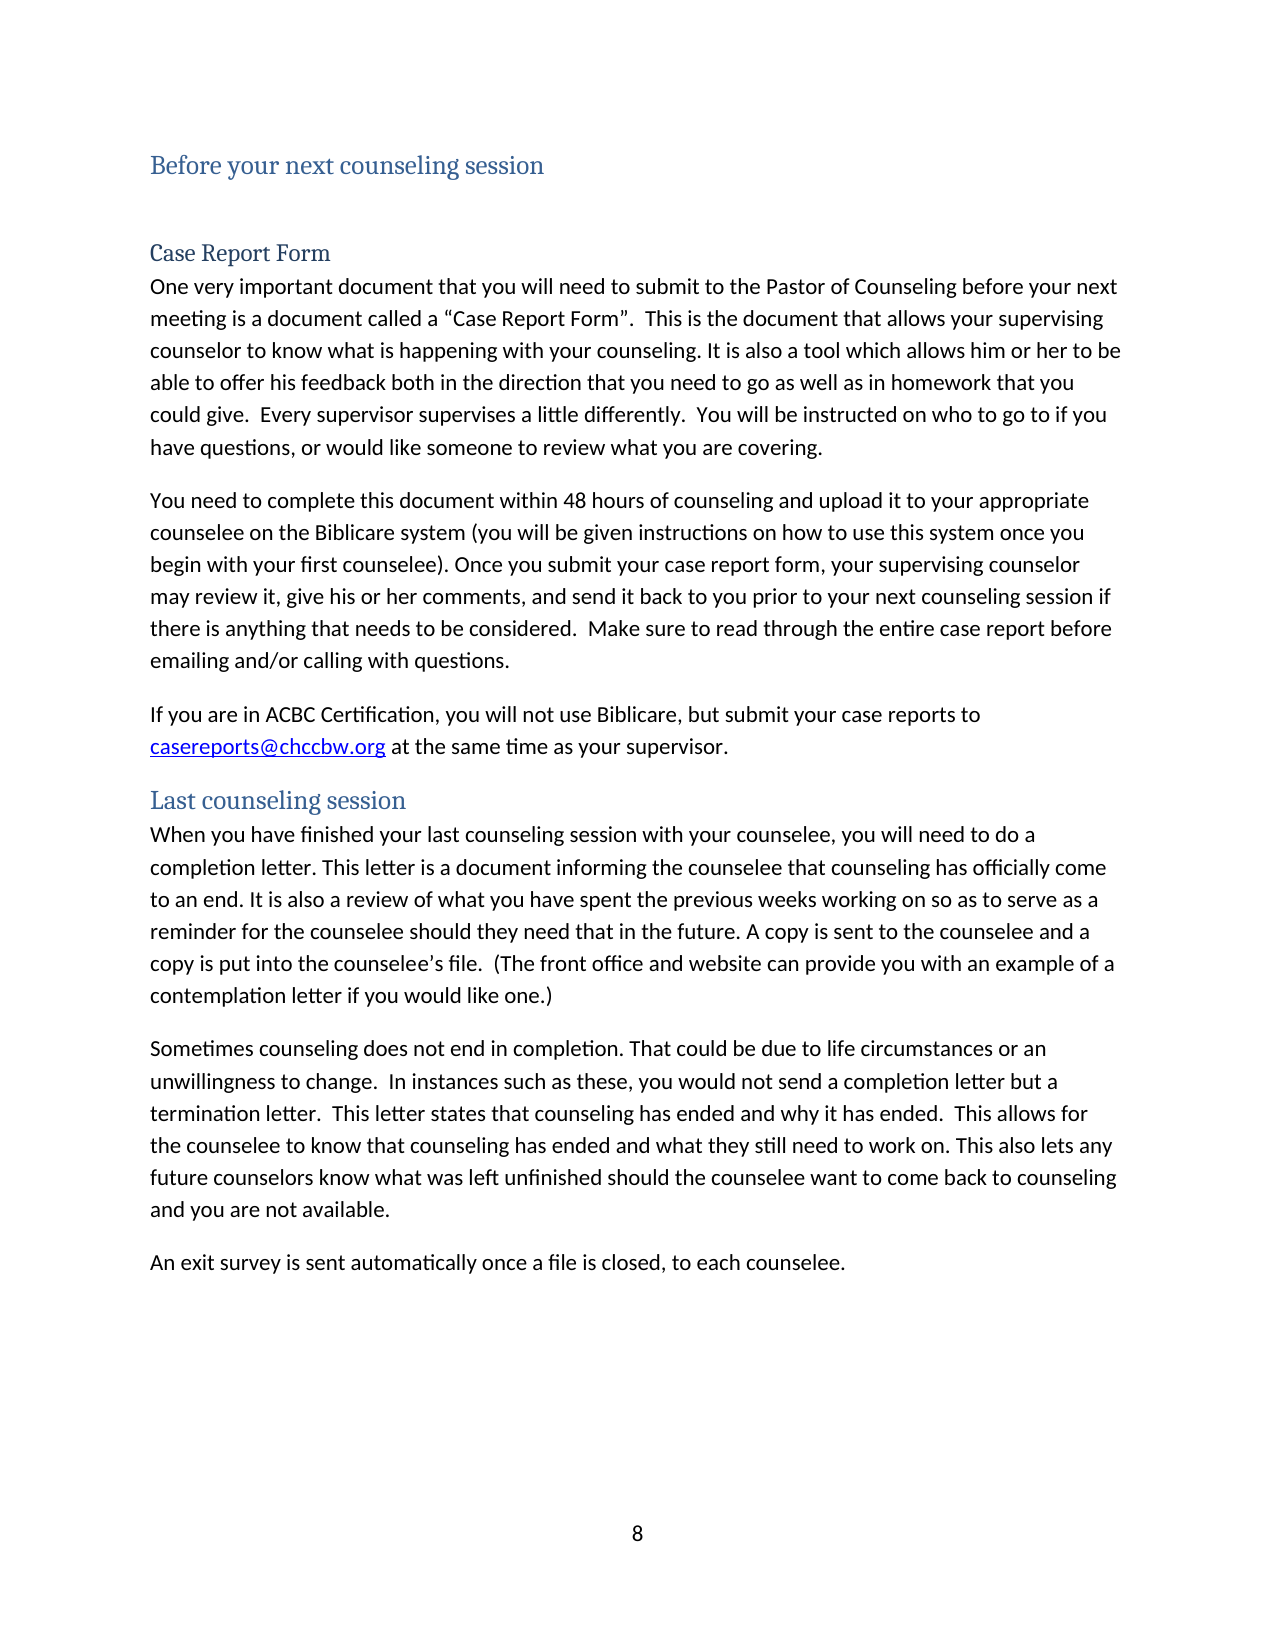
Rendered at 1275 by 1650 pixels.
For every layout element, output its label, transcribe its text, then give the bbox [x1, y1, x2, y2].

text You need to complete this document within 48 hours of counseling and upload it to your appropriate counselee on the Biblicare system (you will be given instructions on how to use this system once you begin with your first counselee). Once you submit your case report form, your supervising counselor may review it, give his or her comments, and send it back to you prior to your next counseling session if there is anything that needs to be considered. Make sure to read through the entire case report before emailing and/or calling with questions. [150, 486, 1125, 675]
subtitle Last counseling session [150, 785, 1125, 816]
text An exit survey is sent automatically once a file is closed, to each counselee. [150, 1248, 1125, 1277]
subtitle Before your next counseling session [150, 150, 1125, 181]
text If you are in ACBC Certification, you will not use Biblicare, but submit your case reports to casereports@chccbw.org at the same time as your supervisor. [150, 700, 1125, 760]
text Sometimes counseling does not end in completion. That could be due to life circumstances or an unwillingness to change. In instances such as these, you would not send a completion letter but a termination letter. This letter states that counseling has ended and why it has ended. This allows for the counselee to know that counseling has ended and what they still need to work on. This also lets any future counselors know what was left unfinished should the counselee want to come back to counseling and you are not available. [150, 1034, 1125, 1223]
subtitle Case Report Form [150, 239, 1125, 267]
text One very important document that you will need to submit to the Pastor of Counseling before your next meeting is a document called a “Case Report Form”. This is the document that allows your supervising counselor to know what is happening with your counseling. It is also a tool which allows him or her to be able to offer his feedback both in the direction that you need to go as well as in homework that you could give. Every supervisor supervises a little differently. You will be instructed on who to go to if you have questions, or would like someone to review what you are covering. [150, 272, 1125, 461]
text When you have finished your last counseling session with your counselee, you will need to do a completion letter. This letter is a document informing the counselee that counseling has officially come to an end. It is also a review of what you have spent the previous weeks working on so as to serve as a reminder for the counselee should they need that in the future. A copy is sent to the counselee and a copy is put into the counselee’s file. (The front office and website can provide you with an example of a contemplation letter if you would like one.) [150, 821, 1125, 1009]
